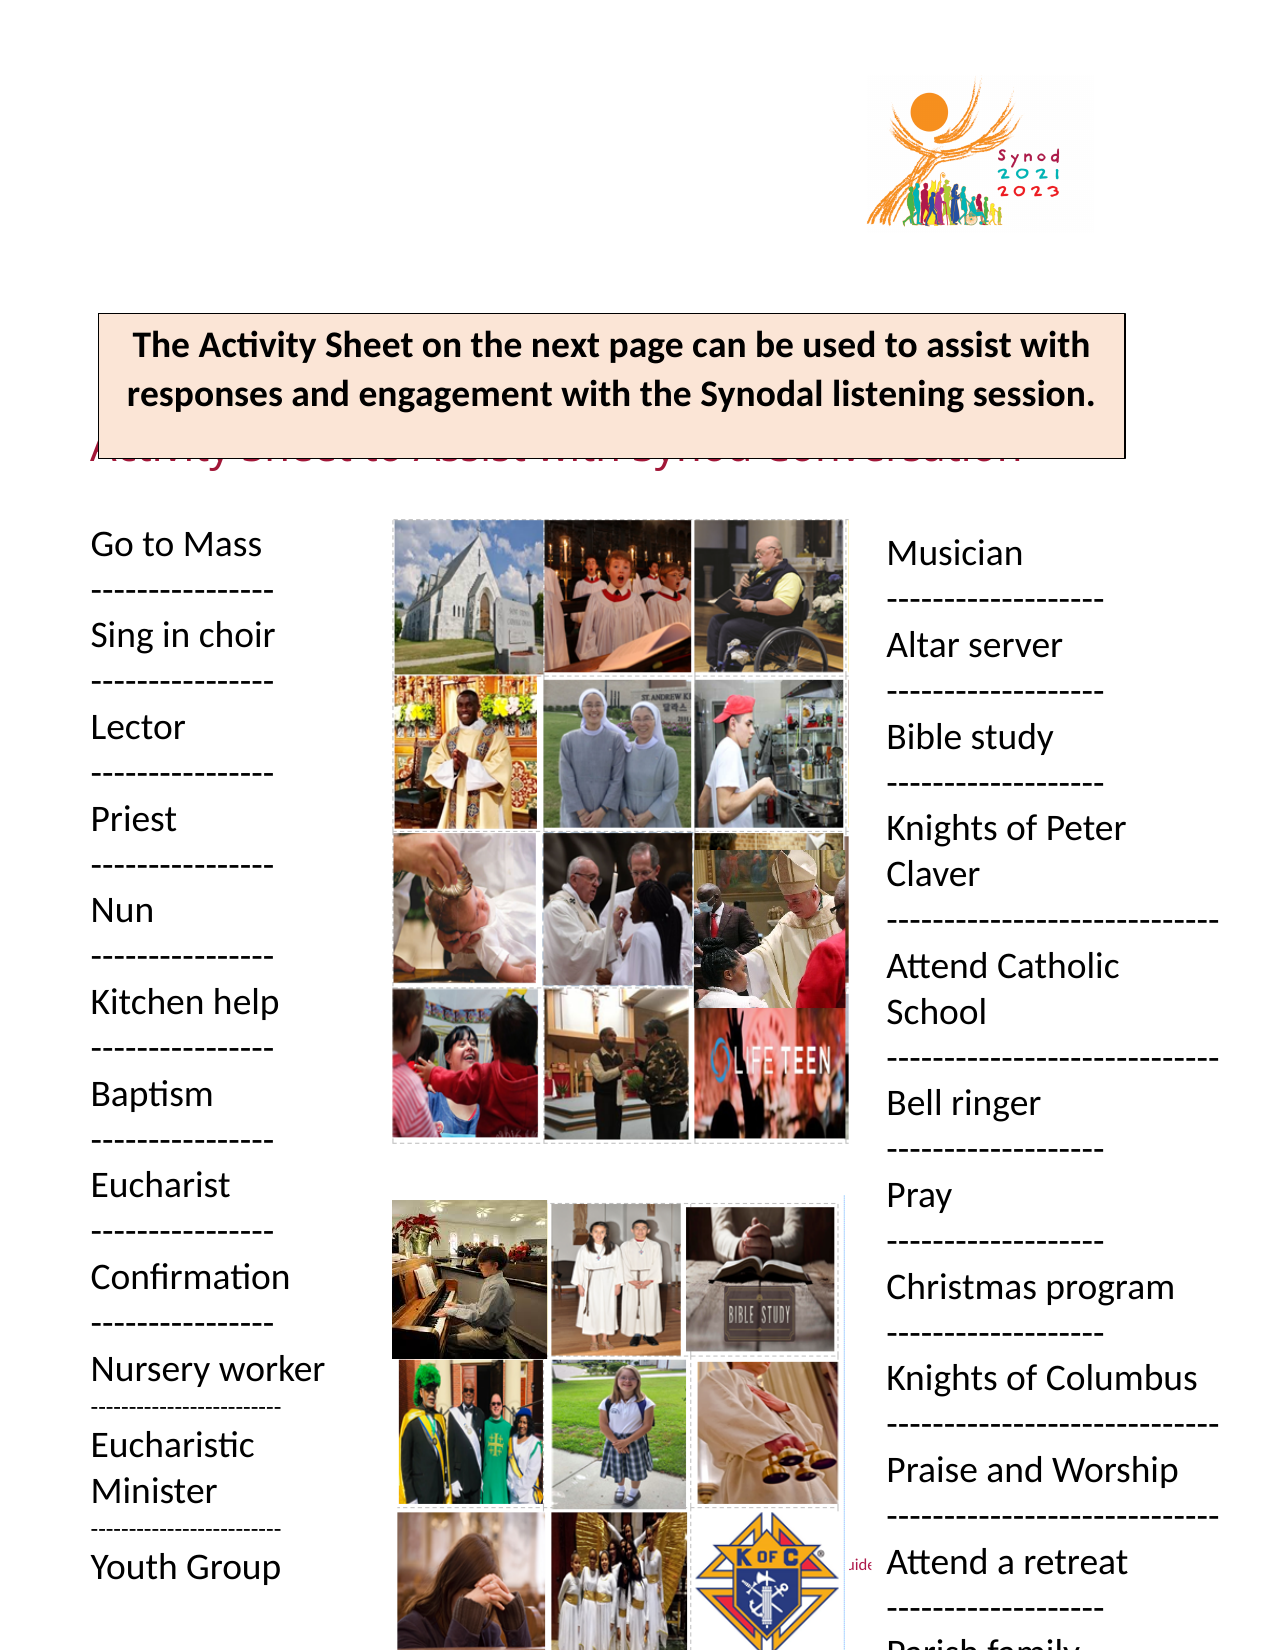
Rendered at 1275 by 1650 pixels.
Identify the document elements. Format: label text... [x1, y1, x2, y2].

text Activity Sheet to Assist with Synod Conversation [661, 420, 1185, 471]
picture [387, 511, 849, 1149]
picture [866, 75, 1094, 233]
picture [392, 1195, 850, 1650]
